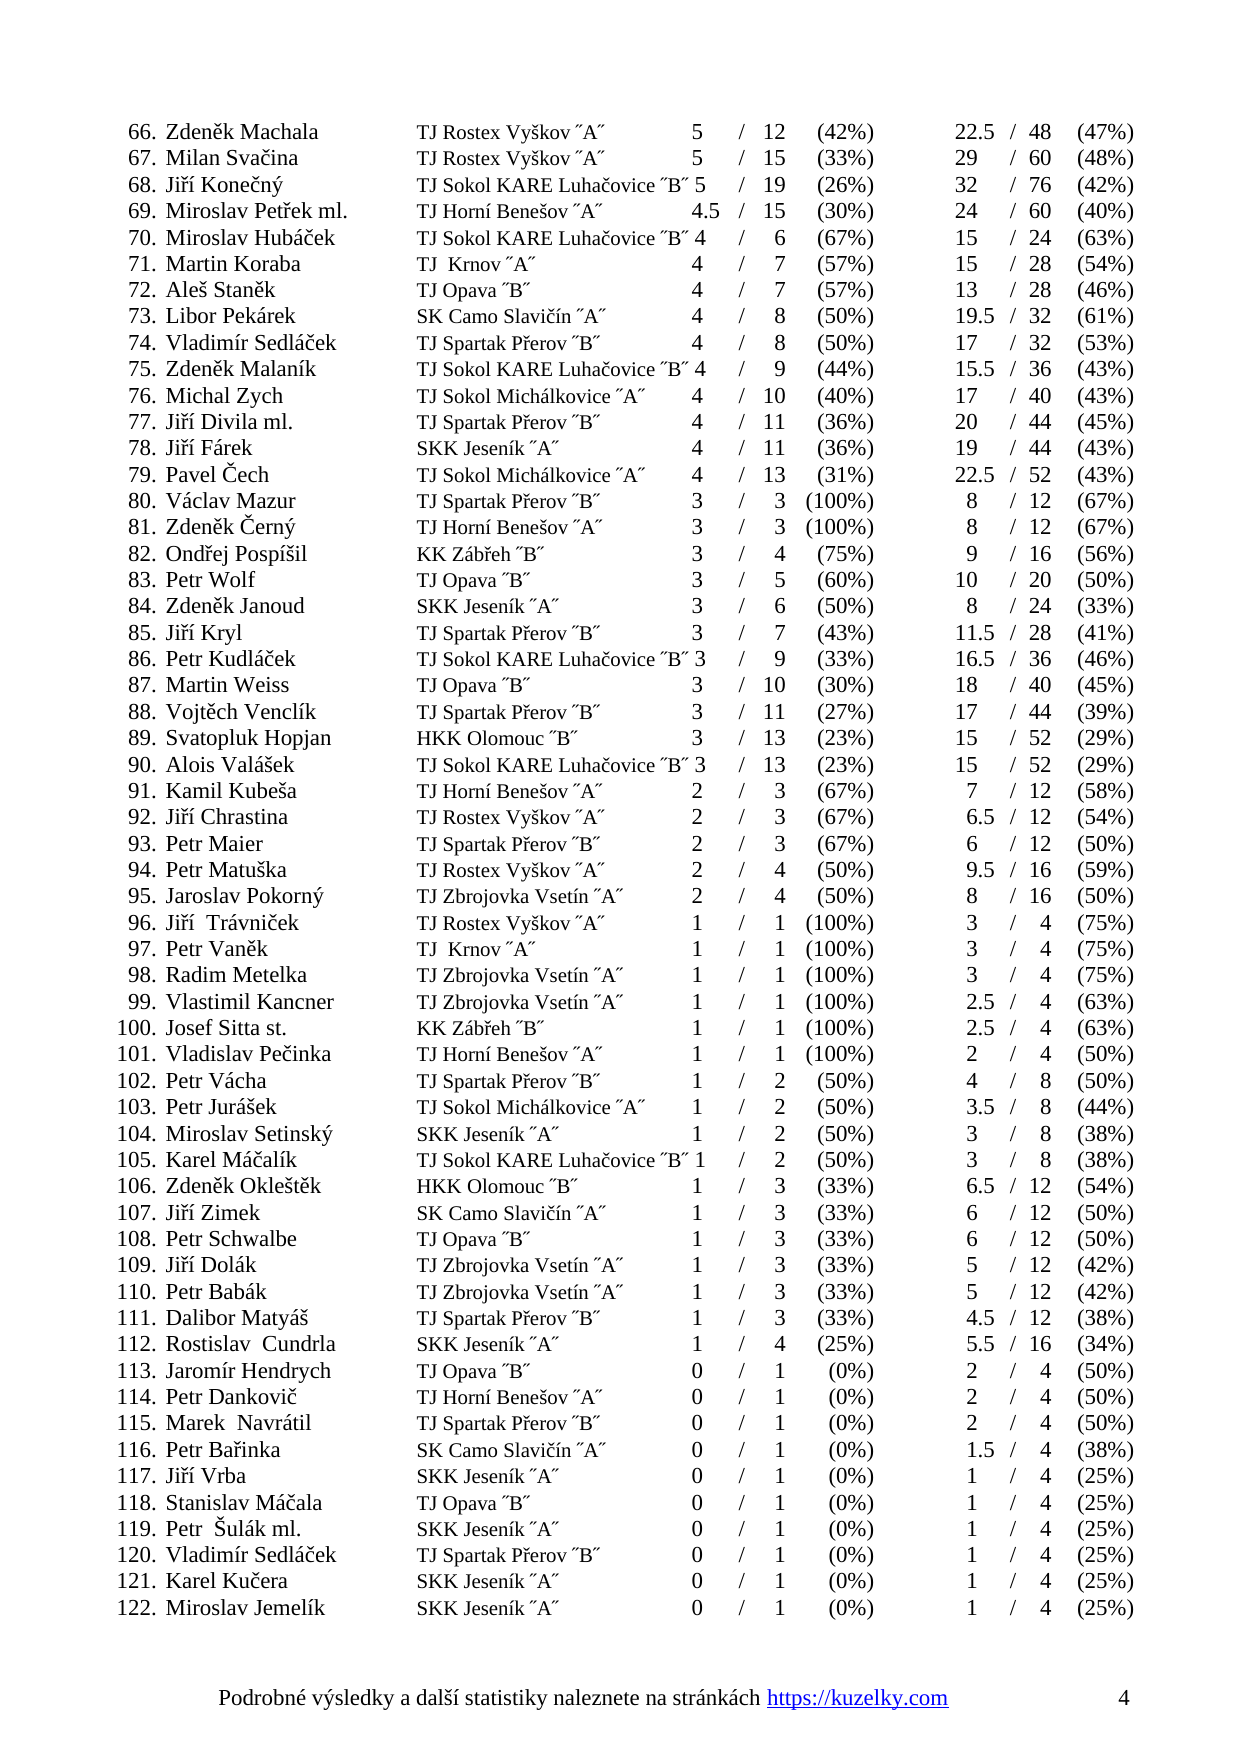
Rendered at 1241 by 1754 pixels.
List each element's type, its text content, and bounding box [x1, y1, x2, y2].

text 104. Miroslav Setinský SKK Jeseník ˝A˝ 1 / 2 (50%) 3 / 8 (38%) [106, 1119, 1134, 1146]
text 99. Vlastimil Kancner TJ Zbrojovka Vsetín ˝A˝ 1 / 1 (100%) 2.5 / 4 (63%) [106, 988, 1134, 1014]
text 66. Zdeněk Machala TJ Rostex Vyškov ˝A˝ 5 / 12 (42%) 22.5 / 48 (47%) [106, 118, 1134, 144]
text 119. Petr Šulák ml. SKK Jeseník ˝A˝ 0 / 1 (0%) 1 / 4 (25%) [106, 1515, 1134, 1541]
text 94. Petr Matuška TJ Rostex Vyškov ˝A˝ 2 / 4 (50%) 9.5 / 16 (59%) [106, 856, 1134, 882]
text 112. Rostislav Cundrla SKK Jeseník ˝A˝ 1 / 4 (25%) 5.5 / 16 (34%) [106, 1330, 1134, 1357]
text 77. Jiří Divila ml. TJ Spartak Přerov ˝B˝ 4 / 11 (36%) 20 / 44 (45%) [106, 408, 1134, 434]
text 70. Miroslav Hubáček TJ Sokol KARE Luhačovice ˝B˝ 4 / 6 (67%) 15 / 24 (63%) [106, 223, 1134, 250]
text 76. Michal Zych TJ Sokol Michálkovice ˝A˝ 4 / 10 (40%) 17 / 40 (43%) [106, 382, 1134, 408]
text 120. Vladimír Sedláček TJ Spartak Přerov ˝B˝ 0 / 1 (0%) 1 / 4 (25%) [106, 1541, 1134, 1568]
text 105. Karel Máčalík TJ Sokol KARE Luhačovice ˝B˝ 1 / 2 (50%) 3 / 8 (38%) [106, 1146, 1134, 1172]
text 90. Alois Valášek TJ Sokol KARE Luhačovice ˝B˝ 3 / 13 (23%) 15 / 52 (29%) [106, 751, 1134, 777]
text 86. Petr Kudláček TJ Sokol KARE Luhačovice ˝B˝ 3 / 9 (33%) 16.5 / 36 (46%) [106, 645, 1134, 672]
text 87. Martin Weiss TJ Opava ˝B˝ 3 / 10 (30%) 18 / 40 (45%) [106, 672, 1134, 698]
text 109. Jiří Dolák TJ Zbrojovka Vsetín ˝A˝ 1 / 3 (33%) 5 / 12 (42%) [106, 1251, 1134, 1278]
text 116. Petr Bařinka SK Camo Slavičín ˝A˝ 0 / 1 (0%) 1.5 / 4 (38%) [106, 1436, 1134, 1462]
text 85. Jiří Kryl TJ Spartak Přerov ˝B˝ 3 / 7 (43%) 11.5 / 28 (41%) [106, 619, 1134, 645]
text 113. Jaromír Hendrych TJ Opava ˝B˝ 0 / 1 (0%) 2 / 4 (50%) [106, 1357, 1134, 1383]
text 67. Milan Svačina TJ Rostex Vyškov ˝A˝ 5 / 15 (33%) 29 / 60 (48%) [106, 144, 1134, 171]
text 74. Vladimír Sedláček TJ Spartak Přerov ˝B˝ 4 / 8 (50%) 17 / 32 (53%) [106, 329, 1134, 355]
text 81. Zdeněk Černý TJ Horní Benešov ˝A˝ 3 / 3 (100%) 8 / 12 (67%) [106, 513, 1134, 540]
text 115. Marek Navrátil TJ Spartak Přerov ˝B˝ 0 / 1 (0%) 2 / 4 (50%) [106, 1409, 1134, 1436]
text 68. Jiří Konečný TJ Sokol KARE Luhačovice ˝B˝ 5 / 19 (26%) 32 / 76 (42%) [106, 171, 1134, 197]
text 114. Petr Dankovič TJ Horní Benešov ˝A˝ 0 / 1 (0%) 2 / 4 (50%) [106, 1383, 1134, 1409]
text 93. Petr Maier TJ Spartak Přerov ˝B˝ 2 / 3 (67%) 6 / 12 (50%) [106, 830, 1134, 856]
text 100. Josef Sitta st. KK Zábřeh ˝B˝ 1 / 1 (100%) 2.5 / 4 (63%) [106, 1014, 1134, 1041]
text 111. Dalibor Matyáš TJ Spartak Přerov ˝B˝ 1 / 3 (33%) 4.5 / 12 (38%) [106, 1304, 1134, 1330]
text 101. Vladislav Pečinka TJ Horní Benešov ˝A˝ 1 / 1 (100%) 2 / 4 (50%) [106, 1041, 1134, 1067]
text 106. Zdeněk Okleštěk HKK Olomouc ˝B˝ 1 / 3 (33%) 6.5 / 12 (54%) [106, 1172, 1134, 1199]
text 75. Zdeněk Malaník TJ Sokol KARE Luhačovice ˝B˝ 4 / 9 (44%) 15.5 / 36 (43%) [106, 355, 1134, 382]
text 108. Petr Schwalbe TJ Opava ˝B˝ 1 / 3 (33%) 6 / 12 (50%) [106, 1225, 1134, 1251]
text 96. Jiří Trávniček TJ Rostex Vyškov ˝A˝ 1 / 1 (100%) 3 / 4 (75%) [106, 909, 1134, 935]
text 82. Ondřej Pospíšil KK Zábřeh ˝B˝ 3 / 4 (75%) 9 / 16 (56%) [106, 540, 1134, 566]
text 121. Karel Kučera SKK Jeseník ˝A˝ 0 / 1 (0%) 1 / 4 (25%) [106, 1568, 1134, 1594]
text 83. Petr Wolf TJ Opava ˝B˝ 3 / 5 (60%) 10 / 20 (50%) [106, 566, 1134, 592]
text 79. Pavel Čech TJ Sokol Michálkovice ˝A˝ 4 / 13 (31%) 22.5 / 52 (43%) [106, 461, 1134, 487]
text 71. Martin Koraba TJ Krnov ˝A˝ 4 / 7 (57%) 15 / 28 (54%) [106, 250, 1134, 276]
text 69. Miroslav Petřek ml. TJ Horní Benešov ˝A˝ 4.5 / 15 (30%) 24 / 60 (40%) [106, 197, 1134, 223]
text 103. Petr Jurášek TJ Sokol Michálkovice ˝A˝ 1 / 2 (50%) 3.5 / 8 (44%) [106, 1093, 1134, 1119]
text 98. Radim Metelka TJ Zbrojovka Vsetín ˝A˝ 1 / 1 (100%) 3 / 4 (75%) [106, 961, 1134, 988]
text 91. Kamil Kubeša TJ Horní Benešov ˝A˝ 2 / 3 (67%) 7 / 12 (58%) [106, 777, 1134, 803]
text 89. Svatopluk Hopjan HKK Olomouc ˝B˝ 3 / 13 (23%) 15 / 52 (29%) [106, 724, 1134, 751]
text 72. Aleš Staněk TJ Opava ˝B˝ 4 / 7 (57%) 13 / 28 (46%) [106, 276, 1134, 303]
text 102. Petr Vácha TJ Spartak Přerov ˝B˝ 1 / 2 (50%) 4 / 8 (50%) [106, 1067, 1134, 1093]
text 110. Petr Babák TJ Zbrojovka Vsetín ˝A˝ 1 / 3 (33%) 5 / 12 (42%) [106, 1278, 1134, 1304]
text 92. Jiří Chrastina TJ Rostex Vyškov ˝A˝ 2 / 3 (67%) 6.5 / 12 (54%) [106, 803, 1134, 830]
text 95. Jaroslav Pokorný TJ Zbrojovka Vsetín ˝A˝ 2 / 4 (50%) 8 / 16 (50%) [106, 882, 1134, 909]
text 73. Libor Pekárek SK Camo Slavičín ˝A˝ 4 / 8 (50%) 19.5 / 32 (61%) [106, 303, 1134, 329]
text 80. Václav Mazur TJ Spartak Přerov ˝B˝ 3 / 3 (100%) 8 / 12 (67%) [106, 487, 1134, 513]
text 122. Miroslav Jemelík SKK Jeseník ˝A˝ 0 / 1 (0%) 1 / 4 (25%) [106, 1594, 1134, 1620]
text 88. Vojtěch Venclík TJ Spartak Přerov ˝B˝ 3 / 11 (27%) 17 / 44 (39%) [106, 698, 1134, 724]
text 84. Zdeněk Janoud SKK Jeseník ˝A˝ 3 / 6 (50%) 8 / 24 (33%) [106, 592, 1134, 619]
text 107. Jiří Zimek SK Camo Slavičín ˝A˝ 1 / 3 (33%) 6 / 12 (50%) [106, 1199, 1134, 1225]
text 117. Jiří Vrba SKK Jeseník ˝A˝ 0 / 1 (0%) 1 / 4 (25%) [106, 1462, 1134, 1488]
text 118. Stanislav Máčala TJ Opava ˝B˝ 0 / 1 (0%) 1 / 4 (25%) [106, 1488, 1134, 1515]
text 97. Petr Vaněk TJ Krnov ˝A˝ 1 / 1 (100%) 3 / 4 (75%) [106, 935, 1134, 961]
text 78. Jiří Fárek SKK Jeseník ˝A˝ 4 / 11 (36%) 19 / 44 (43%) [106, 434, 1134, 461]
